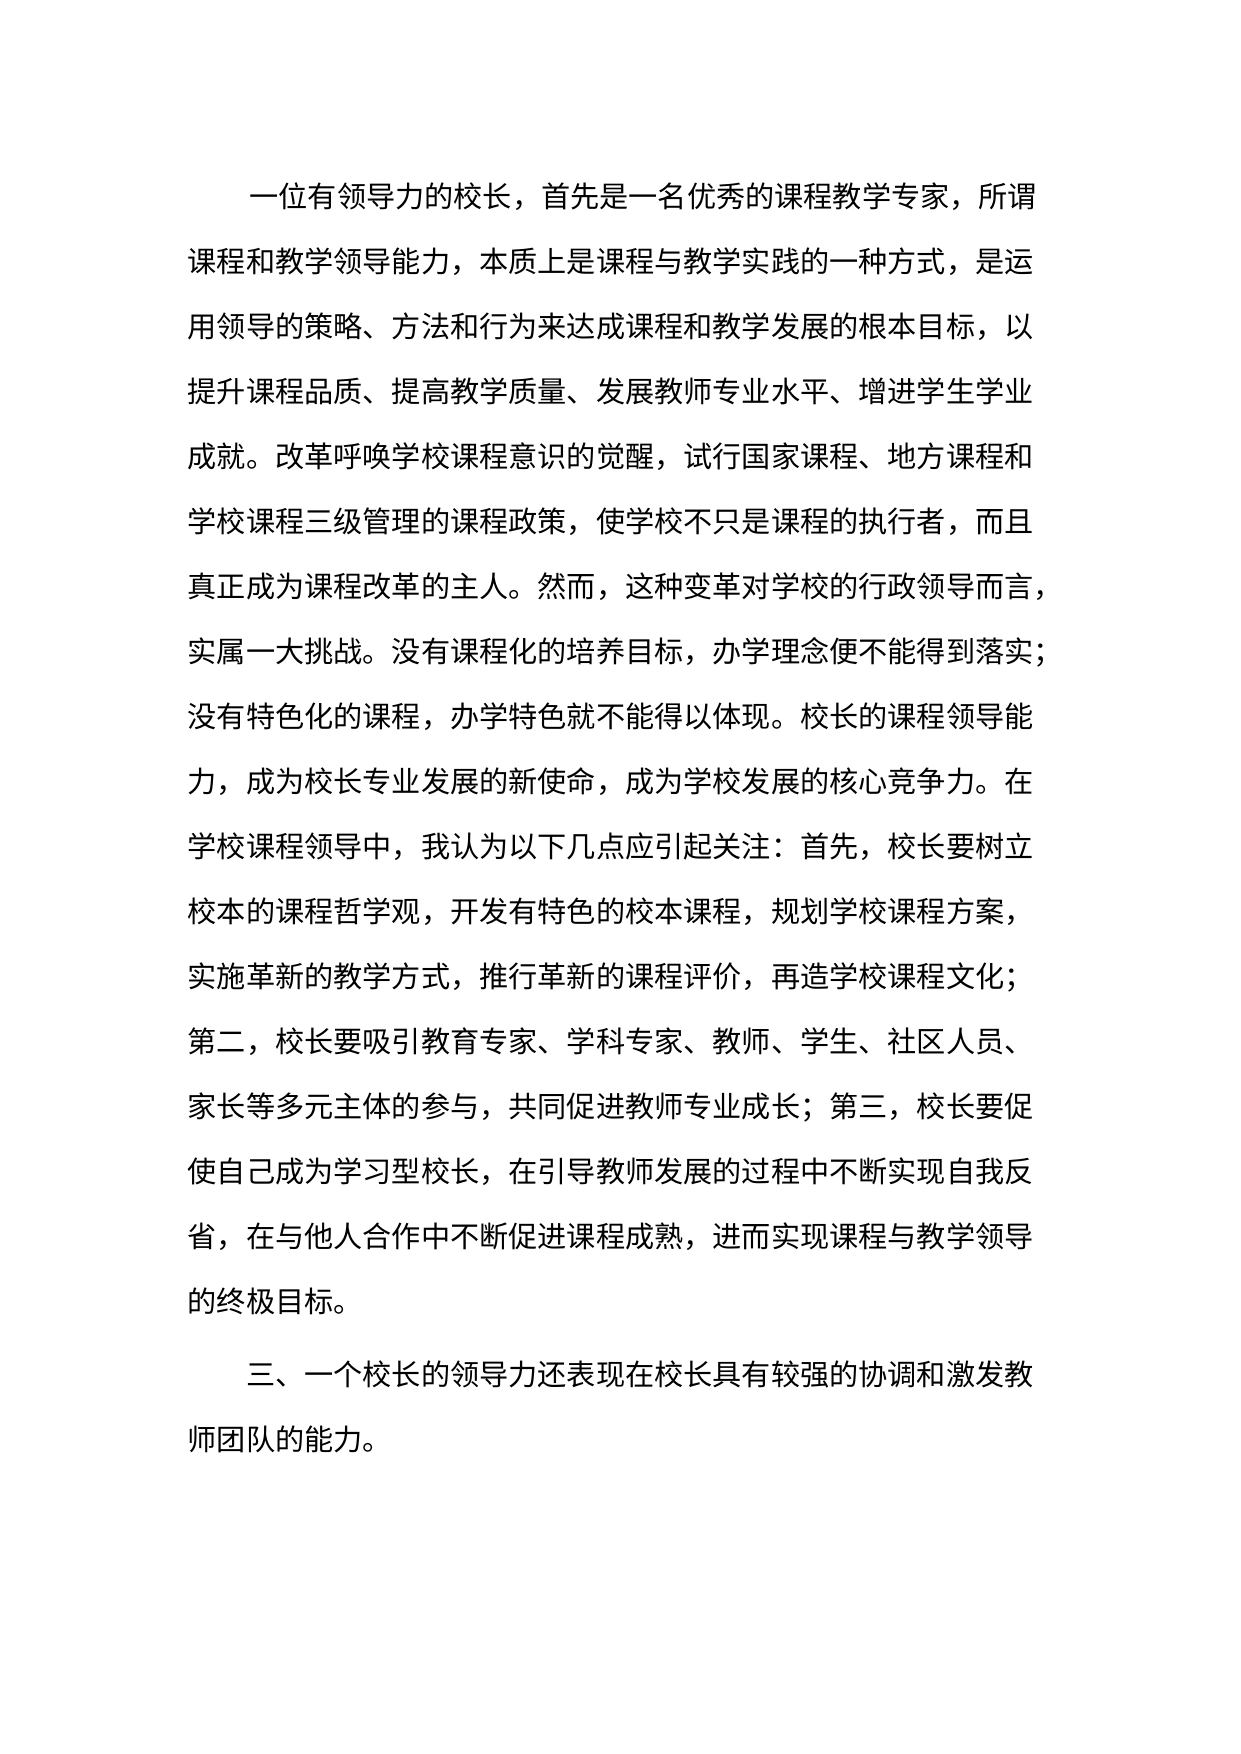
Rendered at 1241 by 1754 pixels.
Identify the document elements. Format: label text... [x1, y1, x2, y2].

text 三、一个校长的领导力还表现在校长具有较强的协调和激发教师团队的能力。 [187, 1340, 1053, 1470]
text 一位有领导力的校长，首先是一名优秀的课程教学专家，所谓课程和教学领导能力，本质上是课程与教学实践的一种方式，是运用领导的策略、方法和行为来达成课程和教学发展的根本目标，以提升课程品质、提高教学质量、发展教师专业水平、增进学生学业成就。改革呼唤学校课程意识的觉醒，试行国家课程、地方课程和学校课程三级管理的课程政策，使学校不只是课程的执行者，而且真正成为课程改革的主人。然而，这种变革对学校的行政领导而言，实属一大挑战。没有课程化的培养目标，办学理念便不能得到落实；没有特色化的课程，办学特色就不能得以体现。校长的课程领导能力，成为校长专业发展的新使命，成为学校发展的核心竞争力。在学校课程领导中，我认为以下几点应引起关注：首先，校长要树立校本的课程哲学观，开发有特色的校本课程，规划学校课程方案，实施革新的教学方式，推行革新的课程评价，再造学校课程文化；第二，校长要吸引教育专家、学科专家、教师、学生、社区人员、家长等多元主体的参与，共同促进教师专业成长；第三，校长要促使自己成为学习型校长，在引导教师发展的过程中不断实现自我反省，在与他人合作中不断促进课程成熟，进而实现课程与教学领导的终极目标。 [187, 162, 1053, 1332]
